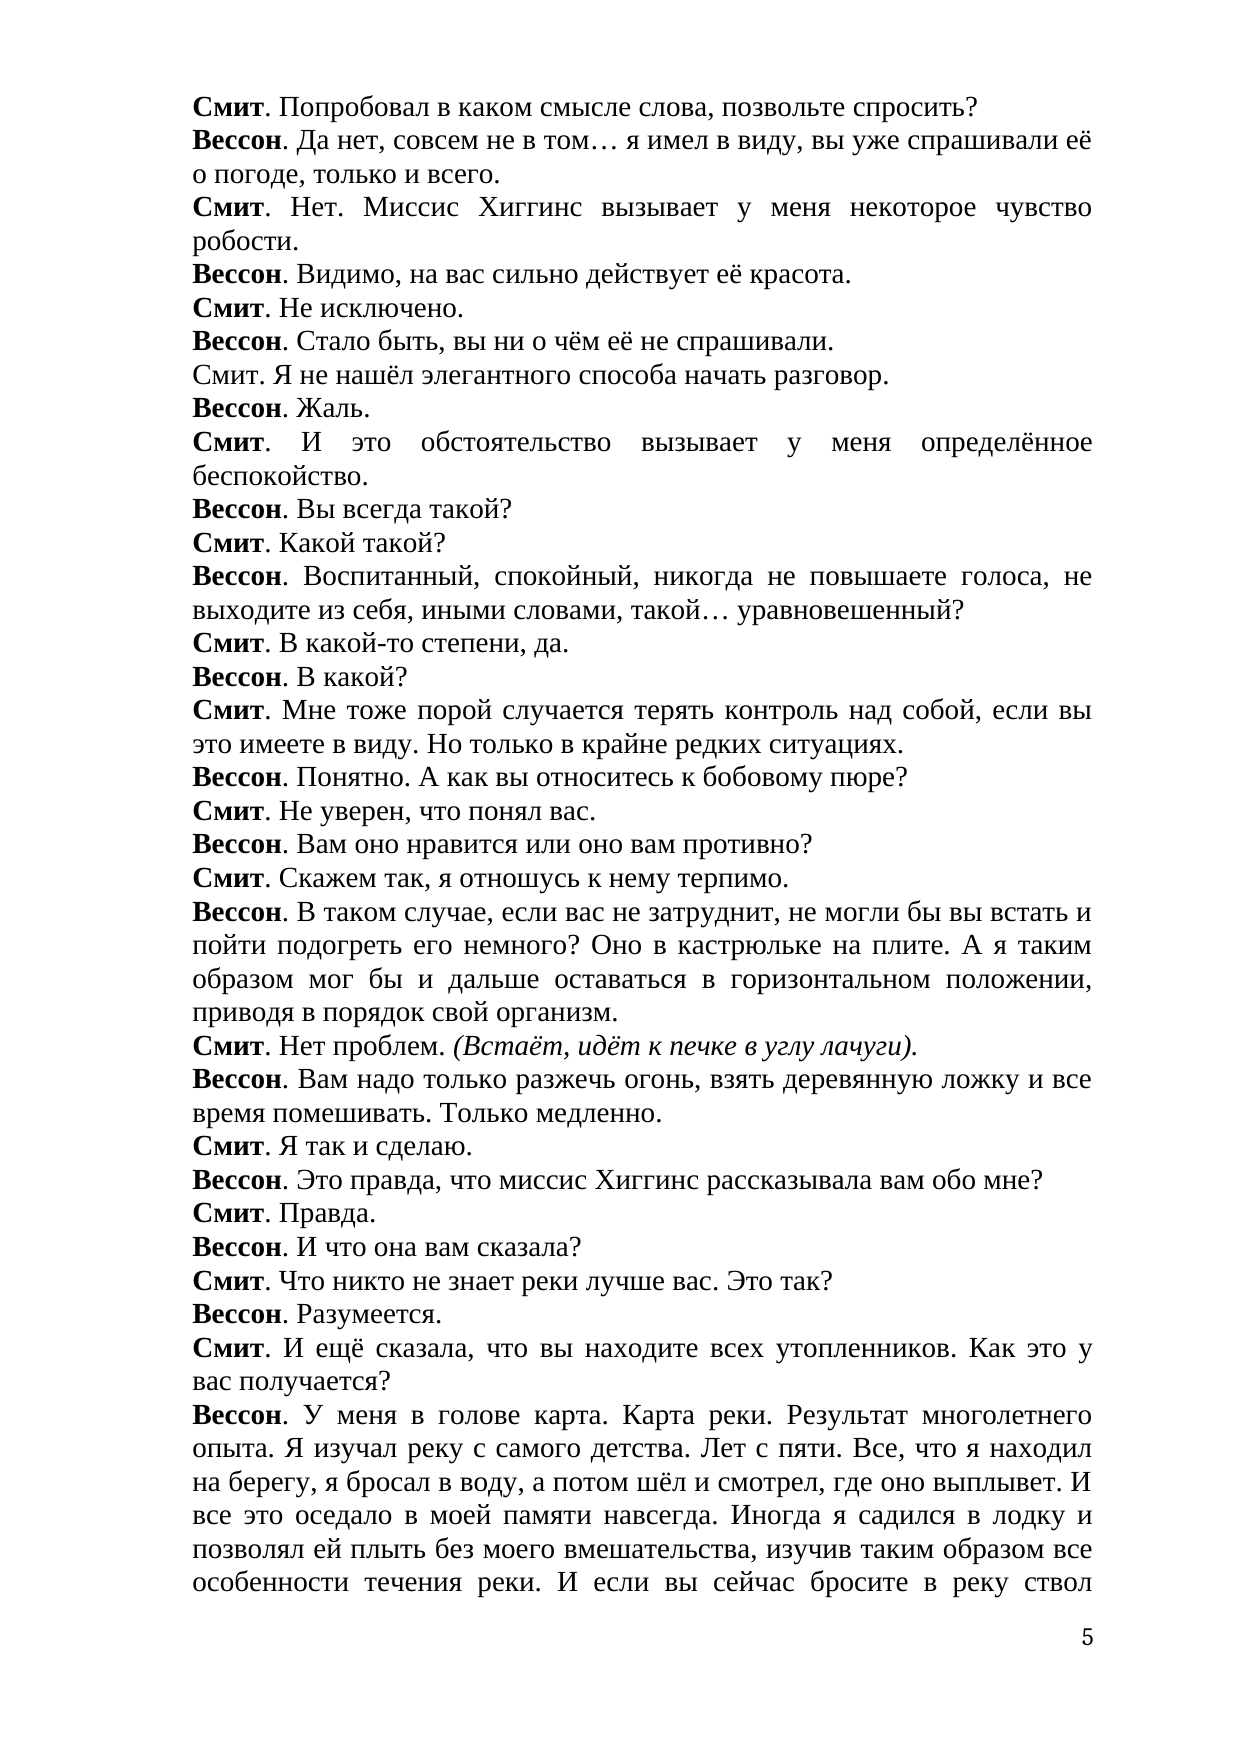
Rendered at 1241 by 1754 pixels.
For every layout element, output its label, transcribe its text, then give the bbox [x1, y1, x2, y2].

text Вессон. И что она вам сказала? [192, 1229, 1093, 1263]
text Вессон. Вам надо только разжечь огонь, взять деревянную ложку и все время помешивать. Только медленно. [192, 1061, 1093, 1128]
text Вессон. Стало быть, вы ни о чём её не спрашивали. [192, 323, 1093, 357]
text Смит. Попробовал в каком смысле слова, позвольте спросить? [192, 89, 1093, 122]
text Смит. И ещё сказала, что вы находите всех утопленников. Как это у вас получается? [192, 1330, 1093, 1397]
text Смит. Нет проблем. (Встаёт, идёт к печке в углу лачуги). [192, 1028, 1093, 1061]
text Вессон. Да нет, совсем не в том… я имел в виду, вы уже спрашивали её о погоде, только и всего. [192, 122, 1093, 189]
text Вессон. Видимо, на вас сильно действует её красота. [192, 256, 1093, 290]
text Вессон. Разумеется. [192, 1296, 1093, 1330]
text Вессон. Понятно. А как вы относитесь к бобовому пюре? [192, 759, 1093, 793]
text Смит. Правда. [192, 1196, 1093, 1229]
text Вессон. Жаль. [192, 391, 1093, 424]
text Смит. Я так и сделаю. [192, 1128, 1093, 1162]
text Вессон. Воспитанный, спокойный, никогда не повышаете голоса, не выходите из себя, иными словами, такой… уравновешенный? [192, 558, 1093, 625]
text Вессон. Вам оно нравится или оно вам противно? [192, 827, 1093, 860]
text Смит. Что никто не знает реки лучше вас. Это так? [192, 1263, 1093, 1296]
text Вессон. Вы всегда такой? [192, 491, 1093, 525]
text Смит. Не уверен, что понял вас. [192, 793, 1093, 827]
text Смит. Мне тоже порой случается терять контроль над собой, если вы это имеете в виду. Но только в крайне редких ситуациях. [192, 692, 1093, 759]
text Смит. Скажем так, я отношусь к нему терпимо. [192, 860, 1093, 894]
text Смит. Какой такой? [192, 525, 1093, 558]
text Смит. И это обстоятельство вызывает у меня определённое беспокойство. [192, 424, 1093, 491]
text Вессон. В таком случае, если вас не затруднит, не могли бы вы встать и пойти подогреть его немного? Оно в кастрюльке на плите. А я таким образом мог бы и дальше оставаться в горизонтальном положении, приводя в порядок свой организм. [192, 894, 1093, 1028]
text Вессон. Это правда, что миссис Хиггинс рассказывала вам обо мне? [192, 1162, 1093, 1196]
text Вессон. В какой? [192, 659, 1093, 692]
text Смит. Не исключено. [192, 290, 1093, 323]
text Смит. В какой-то степени, да. [192, 625, 1093, 659]
text Смит. Нет. Миссис Хиггинс вызывает у меня некоторое чувство робости. [192, 189, 1093, 256]
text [192, 1397, 1093, 1598]
text Смит. Я не нашёл элегантного способа начать разговор. [192, 357, 1093, 391]
